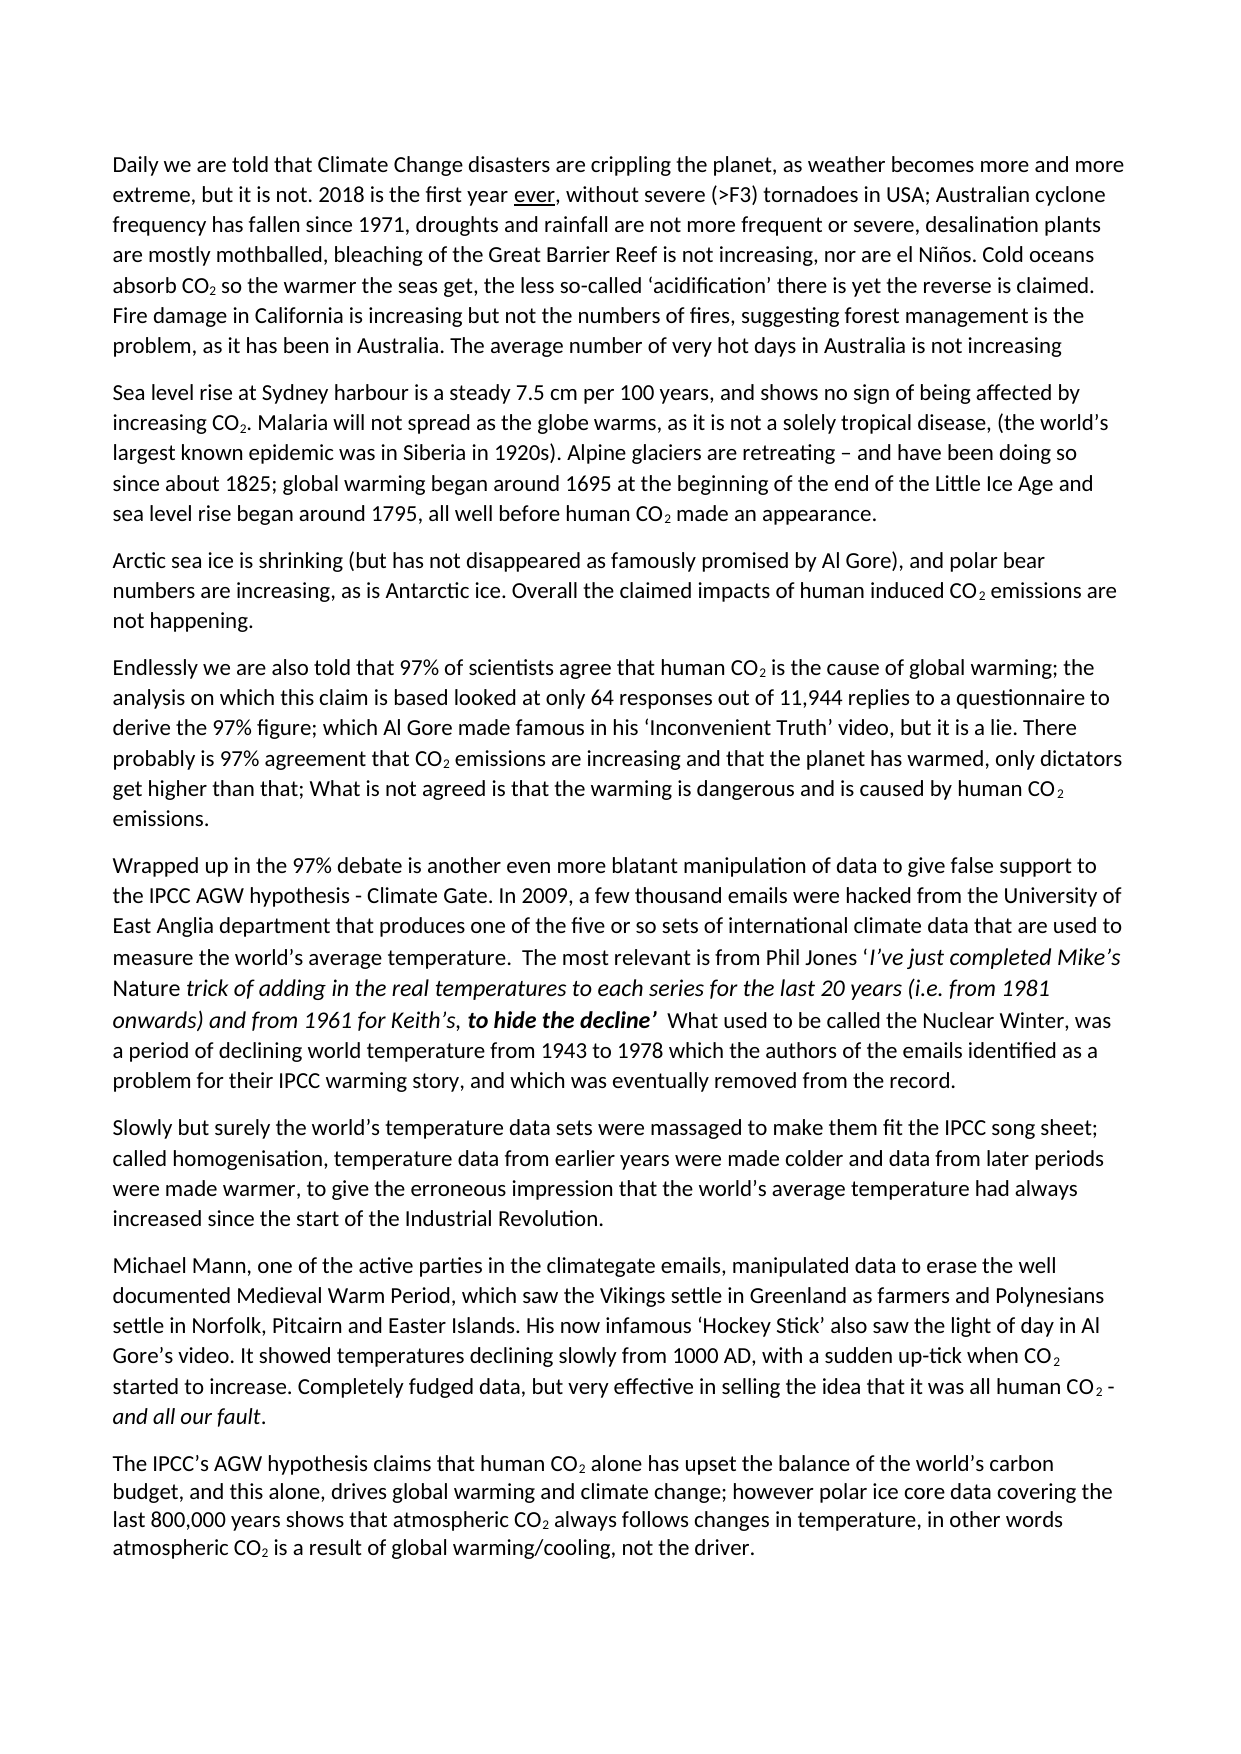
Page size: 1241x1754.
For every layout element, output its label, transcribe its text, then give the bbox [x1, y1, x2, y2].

text Michael Mann, one of the active parties in the climategate emails, manipulated data to erase the well documented Medieval Warm Period, which saw the Vikings settle in Greenland as farmers and Polynesians settle in Norfolk, Pitcairn and Easter Islands. His now infamous ‘Hockey Stick’ also saw the light of day in Al Gore’s video. It showed temperatures declining slowly from 1000 AD, with a sudden up-tick when CO2 started to increase. Completely fudged data, but very effective in selling the idea that it was all human CO2 -and all our fault. [112, 1251, 1128, 1430]
text Endlessly we are also told that 97% of scientists agree that human CO2 is the cause of global warming; the analysis on which this claim is based looked at only 64 responses out of 11,944 replies to a questionnaire to derive the 97% figure; which Al Gore made famous in his ‘Inconvenient Truth’ video, but it is a lie. There probably is 97% agreement that CO2 emissions are increasing and that the planet has warmed, only dictators get higher than that; What is not agreed is that the warming is dangerous and is caused by human CO2 emissions. [112, 653, 1128, 832]
text Daily we are told that Climate Change disasters are crippling the planet, as weather becomes more and more extreme, but it is not. 2018 is the first year ever, without severe (>F3) tornadoes in USA; Australian cyclone frequency has fallen since 1971, droughts and rainfall are not more frequent or severe, desalination plants are mostly mothballed, bleaching of the Great Barrier Reef is not increasing, nor are el Niños. Cold oceans absorb CO2 so the warmer the seas get, the less so-called ‘acidification’ there is yet the reverse is claimed. Fire damage in California is increasing but not the numbers of fires, suggesting forest management is the problem, as it has been in Australia. The average number of very hot days in Australia is not increasing [112, 150, 1128, 359]
text Sea level rise at Sydney harbour is a steady 7.5 cm per 100 years, and shows no sign of being affected by increasing CO2. Malaria will not spread as the globe warms, as it is not a solely tropical disease, (the world’s largest known epidemic was in Siberia in 1920s). Alpine glaciers are retreating – and have been doing so since about 1825; global warming began around 1695 at the beginning of the end of the Little Ice Age and sea level rise began around 1795, all well before human CO2 made an appearance. [112, 378, 1128, 527]
text Arctic sea ice is shrinking (but has not disappeared as famously promised by Al Gore), and polar bear numbers are increasing, as is Antarctic ice. Overall the claimed impacts of human induced CO2 emissions are not happening. [112, 546, 1128, 634]
text Wrapped up in the 97% debate is another even more blatant manipulation of data to give false support to the IPCC AGW hypothesis - Climate Gate. In 2009, a few thousand emails were hacked from the University of East Anglia department that produces one of the five or so sets of international climate data that are used to measure the world’s average temperature. The most relevant is from Phil Jones ‘I’ve just completed Mike’s Nature trick of adding in the real temperatures to each series for the last 20 years (i.e. from 1981 onwards) and from 1961 for Keith’s, to hide the decline’ What used to be called the Nuclear Winter, was a period of declining world temperature from 1943 to 1978 which the authors of the emails identified as a problem for their IPCC warming story, and which was eventually removed from the record. [112, 851, 1128, 1094]
text Slowly but surely the world’s temperature data sets were massaged to make them fit the IPCC song sheet; called homogenisation, temperature data from earlier years were made colder and data from later periods were made warmer, to give the erroneous impression that the world’s average temperature had always increased since the start of the Industrial Revolution. [112, 1113, 1128, 1232]
text The IPCC’s AGW hypothesis claims that human CO2 alone has upset the balance of the world’s carbon budget, and this alone, drives global warming and climate change; however polar ice core data covering the last 800,000 years shows that atmospheric CO2 always follows changes in temperature, in other words atmospheric CO2 is a result of global warming/cooling, not the driver. [112, 1449, 1128, 1561]
